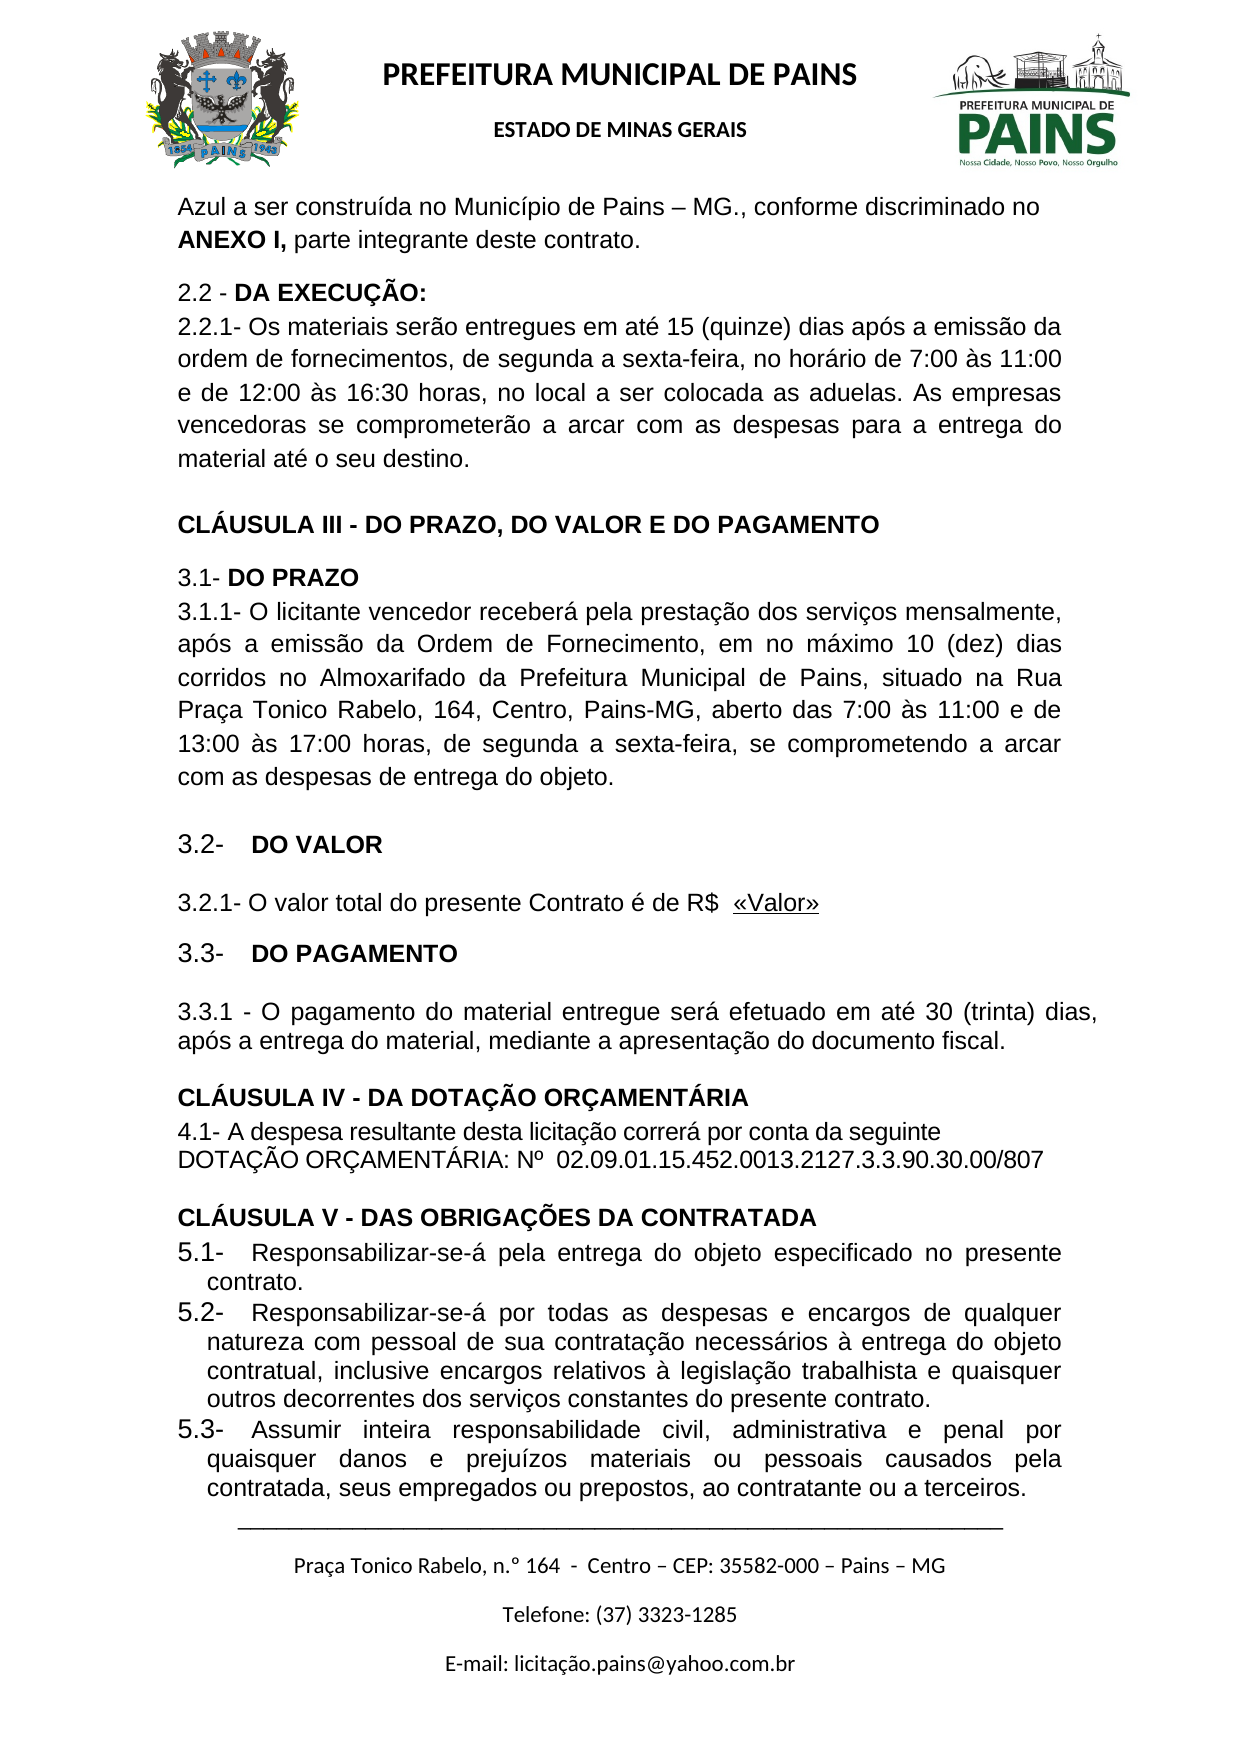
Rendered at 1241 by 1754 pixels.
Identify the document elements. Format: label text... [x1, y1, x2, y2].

text 2.2 - DA EXECUÇÃO: [177, 278, 1063, 307]
list DO PAGAMENTO [177, 937, 1063, 968]
text 2.2.1- Os materiais serão entregues em até 15 (quinze) dias após a emissão da ordem de fornecimentos, de segunda a sexta-feira, no horário de 7:00 às 11:00 e de 12:00 às 16:30 horas, no local a ser colocada as aduelas. As empresas vencedoras se comprometerão a arcar com as despesas para a entrega do material até o seu destino. [177, 311, 1063, 472]
text CLÁUSULA IV - DA DOTAÇÃO ORÇAMENTÁRIA [177, 1083, 1063, 1112]
text 3.1- DO PRAZO [177, 563, 1063, 592]
text 3.3.1 - O pagamento do material entregue será efetuado em até 30 (trinta) dias, após a entrega do material, mediante a apresentação do documento fiscal. [177, 997, 1100, 1055]
picture [929, 28, 1143, 176]
text CLÁUSULA III - DO PRAZO, DO VALOR E DO PAGAMENTO [177, 509, 1063, 538]
text 3.2.1- O valor total do presente Contrato é de R$ «Valor» [177, 888, 1063, 916]
list Assumir inteira responsabilidade civil, administrativa e penal por quaisquer danos e prejuízos materiais ou pessoais causados pela contratada, seus empregados ou prepostos, ao contratante ou a terceiros. [177, 1413, 1063, 1502]
list Responsabilizar-se-á por todas as despesas e encargos de qualquer natureza com pessoal de sua contratação necessários à entrega do objeto contratual, inclusive encargos relativos à legislação trabalhista e quaisquer outros decorrentes dos serviços constantes do presente contrato. [177, 1296, 1063, 1413]
list Responsabilizar-se-á pela entrega do objeto especificado no presente contrato. [177, 1236, 1063, 1296]
text 3.1.1- O licitante vencedor receberá pela prestação dos serviços mensalmente, após a emissão da Ordem de Fornecimento, em no máximo 10 (dez) dias corridos no Almoxarifado da Prefeitura Municipal de Pains, situado na Rua Praça Tonico Rabelo, 164, Centro, Pains-MG, aberto das 7:00 às 11:00 e de 13:00 às 17:00 horas, de segunda a sexta-feira, se comprometendo a arcar com as despesas de entrega do objeto. [177, 596, 1063, 790]
text 4.1- A despesa resultante desta licitação correrá por conta da seguinte DOTAÇÃO ORÇAMENTÁRIA: Nº 02.09.01.15.452.0013.2127.3.3.90.30.00/807 [177, 1116, 1063, 1174]
text CLÁUSULA V - DAS OBRIGAÇÕES DA CONTRATADA [177, 1203, 1063, 1231]
list DO VALOR [177, 828, 1063, 859]
